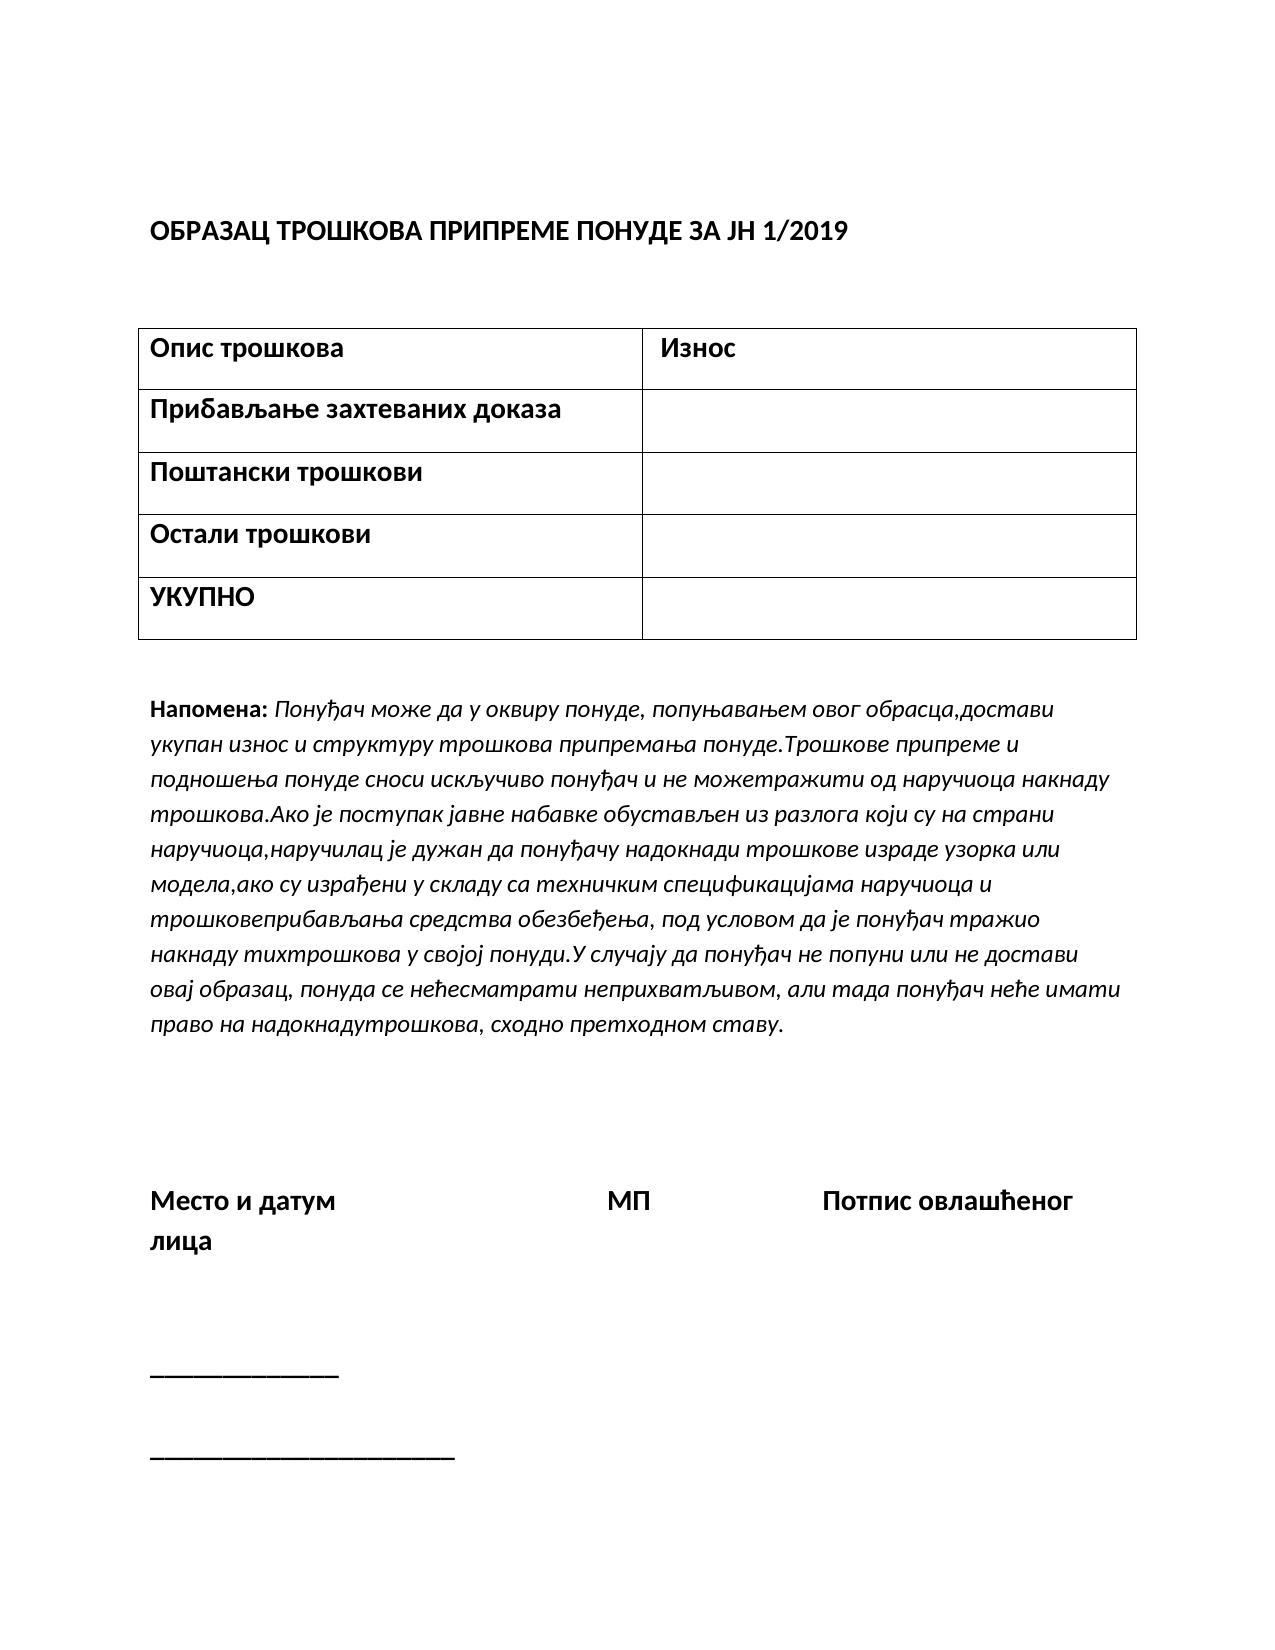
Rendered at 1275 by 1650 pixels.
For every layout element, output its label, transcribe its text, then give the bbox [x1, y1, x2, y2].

table_header Oпис трошкова [139, 329, 642, 389]
table_cell Остали трошкови [139, 515, 642, 577]
table_cell [643, 453, 1136, 514]
table_cell Поштански трошкови [139, 453, 642, 514]
table_cell [643, 578, 1136, 639]
table_cell [643, 390, 1136, 452]
table_header Износ [643, 329, 1136, 389]
table_cell УКУПНО [139, 578, 642, 639]
text ОБРАЗАЦ ТРОШКОВА ПРИПРЕМЕ ПОНУДЕ ЗА ЈН 1/2019 [150, 212, 1125, 247]
text Напомена: Понуђач може да у оквиру понуде, попуњавањем овог обрасца,достави укупан износ и структуру трошкова припремања понуде.Трошкове припреме и подношења понуде сноси искључиво понуђач и не можетражити од наручиоца накнаду трошкова.Ако је поступак јавне набавке обустављен из разлога који су на страни наручиоца,наручилац је дужан да понуђачу надокнади трошкове израде узорка или модела,ако су израђени у складу са техничким спецификацијама наручиоца и трошковеприбављања средства обезбеђења, под условом да је понуђач тражио накнаду тихтрошкова у својој понуди.У случају да понуђач не попуни или не достави овај образац, понуда се нећесматрати неприхватљивом, али тада понуђач неће имати право на надокнадутрошкова, сходно претходном ставу. [150, 693, 1125, 1039]
text Mесто и датум МП Потпис овлашћеног лица [150, 1182, 1125, 1258]
table_cell [643, 515, 1136, 577]
table_cell Прибављање захтеваних доказа [139, 390, 642, 452]
text _____________ _____________________ [150, 1346, 1125, 1463]
